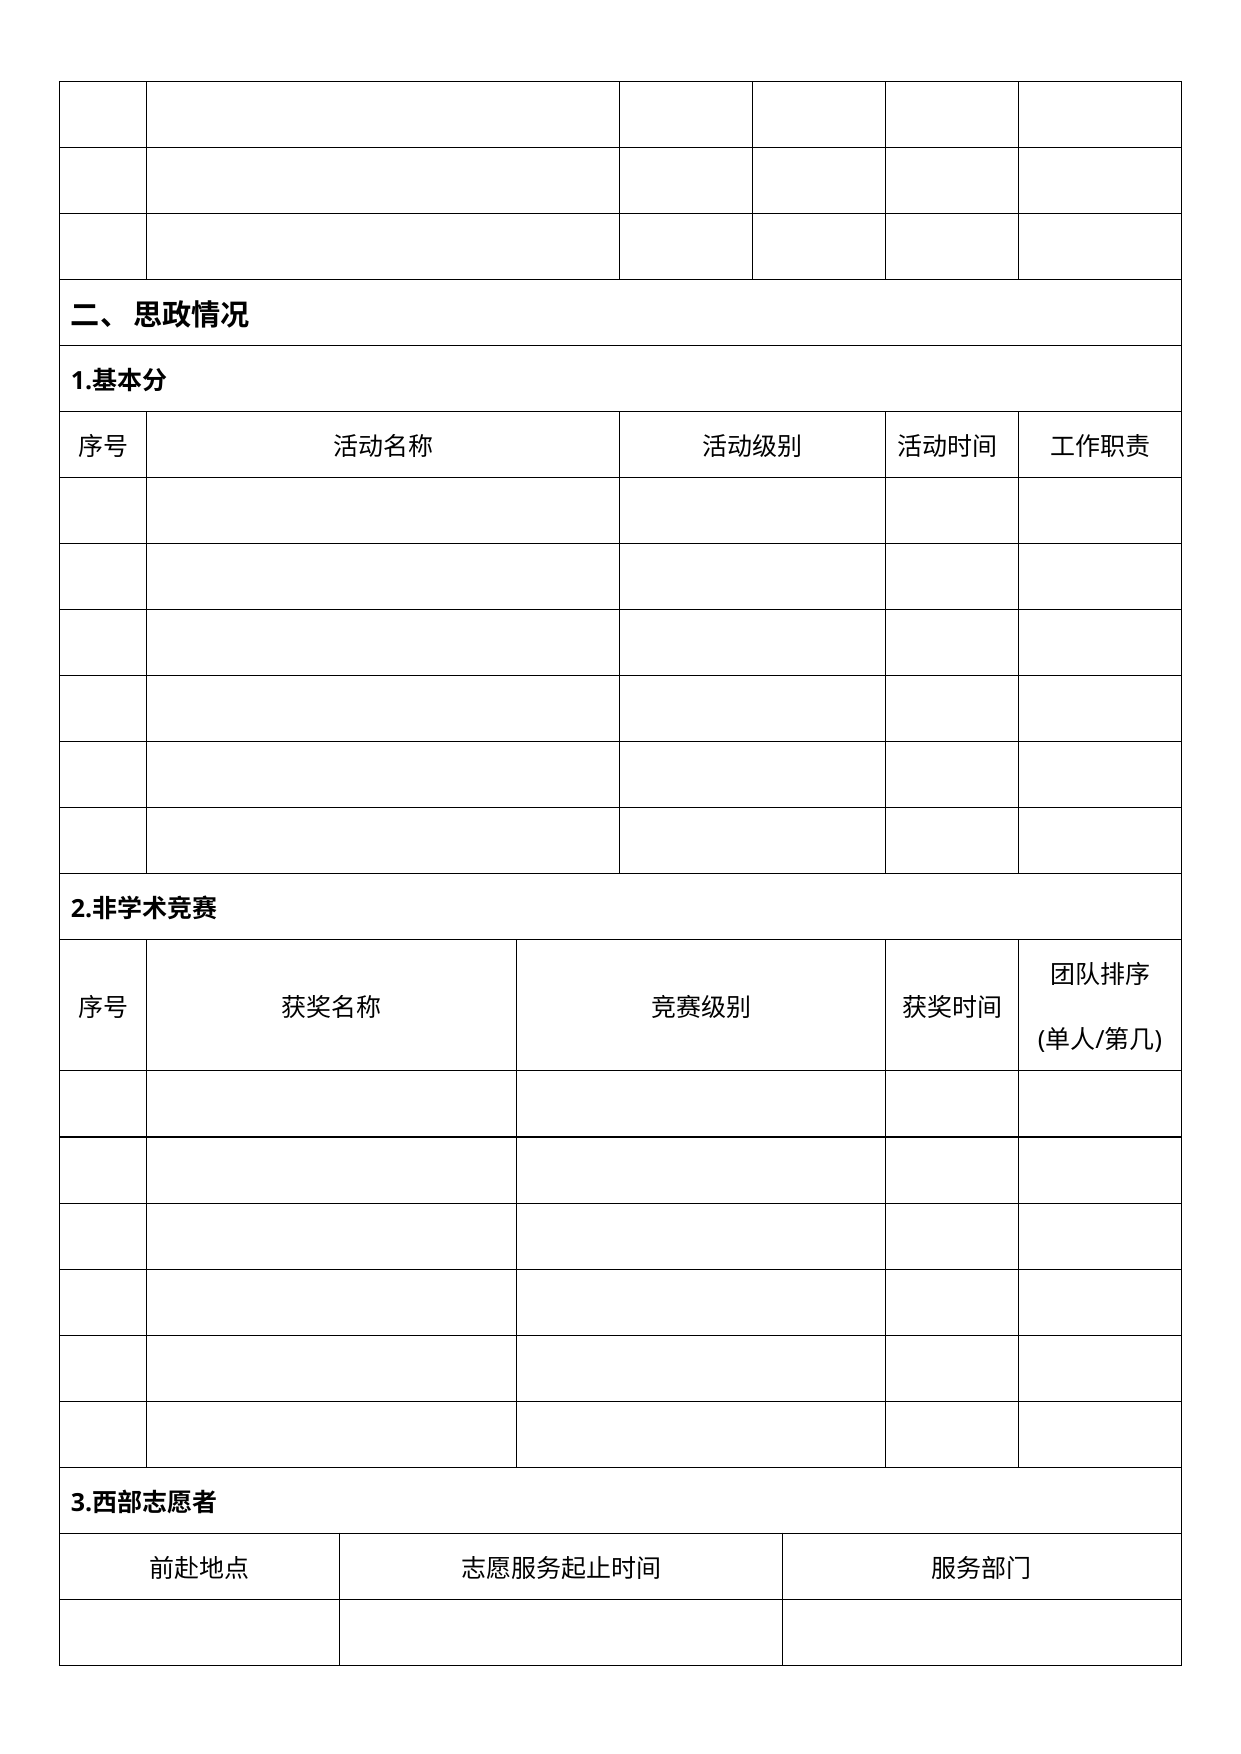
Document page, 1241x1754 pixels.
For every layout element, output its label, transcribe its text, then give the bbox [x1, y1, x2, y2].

table_cell [620, 148, 752, 213]
table_cell 序号 [60, 412, 146, 477]
table_cell [60, 214, 146, 279]
table_cell [60, 1600, 339, 1665]
table_cell [620, 610, 885, 675]
table_cell [147, 742, 619, 807]
table_cell 竞赛级别 [517, 940, 885, 1070]
table_cell [1019, 148, 1181, 213]
table_cell [60, 1204, 146, 1268]
table_cell [1019, 544, 1181, 609]
table_cell [340, 1600, 782, 1665]
table_cell [517, 1204, 885, 1268]
table_cell [1019, 1270, 1181, 1334]
table_cell [147, 82, 619, 147]
table_cell [753, 148, 885, 213]
table_cell [147, 478, 619, 543]
table_cell [147, 1204, 516, 1268]
table_cell [517, 1138, 885, 1202]
table_cell [886, 1138, 1018, 1202]
table_cell [886, 1071, 1018, 1136]
table_cell [1019, 610, 1181, 675]
table_cell [147, 148, 619, 213]
table_cell [1019, 676, 1181, 741]
table_cell [147, 1402, 516, 1467]
table_cell [1019, 1071, 1181, 1136]
table_cell [886, 82, 1018, 147]
table_cell [783, 1600, 1181, 1665]
table_cell [886, 1336, 1018, 1401]
table_cell [620, 544, 885, 609]
table_cell 工作职责 [1019, 412, 1181, 477]
table_cell [60, 610, 146, 675]
table_cell 1.基本分 [60, 346, 1181, 411]
table_cell [886, 1402, 1018, 1467]
table_cell 活动时间 [886, 412, 1018, 477]
table_cell [60, 808, 146, 873]
table_cell 团队排序 (单人/第几) [1019, 940, 1181, 1070]
table_cell [147, 676, 619, 741]
table_cell [886, 610, 1018, 675]
table_cell [517, 1336, 885, 1401]
table_cell [753, 214, 885, 279]
table_cell [147, 544, 619, 609]
table_cell [517, 1270, 885, 1334]
table_cell [147, 1071, 516, 1136]
table_cell 2.非学术竞赛 [60, 874, 1181, 939]
table_cell 获奖名称 [147, 940, 516, 1070]
table_cell [60, 1336, 146, 1401]
table_cell [886, 1204, 1018, 1268]
table_cell 获奖时间 [886, 940, 1018, 1070]
table_cell [886, 1270, 1018, 1334]
table_cell [753, 82, 885, 147]
table_cell [60, 1071, 146, 1136]
table_cell [886, 148, 1018, 213]
table_cell [1019, 1138, 1181, 1202]
table_cell [147, 610, 619, 675]
table_cell [517, 1402, 885, 1467]
table_cell [517, 1071, 885, 1136]
table_cell [620, 808, 885, 873]
table_cell 服务部门 [783, 1534, 1181, 1599]
table_cell 前赴地点 [60, 1534, 339, 1599]
table_cell [60, 676, 146, 741]
table_cell [620, 478, 885, 543]
table_cell [1019, 742, 1181, 807]
table_cell 3.西部志愿者 [60, 1468, 1181, 1533]
table_cell [620, 214, 752, 279]
table_cell [60, 478, 146, 543]
table_cell [1019, 214, 1181, 279]
table_cell [60, 82, 146, 147]
table_cell [1019, 82, 1181, 147]
table_cell [620, 676, 885, 741]
table_cell [60, 742, 146, 807]
table_cell [1019, 478, 1181, 543]
table_cell [147, 1270, 516, 1334]
table_cell 活动名称 [147, 412, 619, 477]
table_cell [1019, 808, 1181, 873]
table_cell [886, 544, 1018, 609]
table_cell [147, 214, 619, 279]
table_cell [147, 808, 619, 873]
table_cell [60, 1138, 146, 1202]
table_cell [60, 1270, 146, 1334]
table_cell 思政情况 [60, 280, 1181, 345]
table_cell [886, 214, 1018, 279]
table_cell [147, 1138, 516, 1202]
table_cell 志愿服务起止时间 [340, 1534, 782, 1599]
table_cell [1019, 1402, 1181, 1467]
table_cell [60, 1402, 146, 1467]
table_cell [886, 742, 1018, 807]
table_cell [1019, 1336, 1181, 1401]
table_cell [60, 148, 146, 213]
table_cell [147, 1336, 516, 1401]
table_cell [886, 808, 1018, 873]
table_cell 活动级别 [620, 412, 885, 477]
table_cell [1019, 1204, 1181, 1268]
table_cell [886, 676, 1018, 741]
table_cell 序号 [60, 940, 146, 1070]
table_cell [60, 544, 146, 609]
table_cell [620, 82, 752, 147]
table_cell [886, 478, 1018, 543]
table_cell [620, 742, 885, 807]
